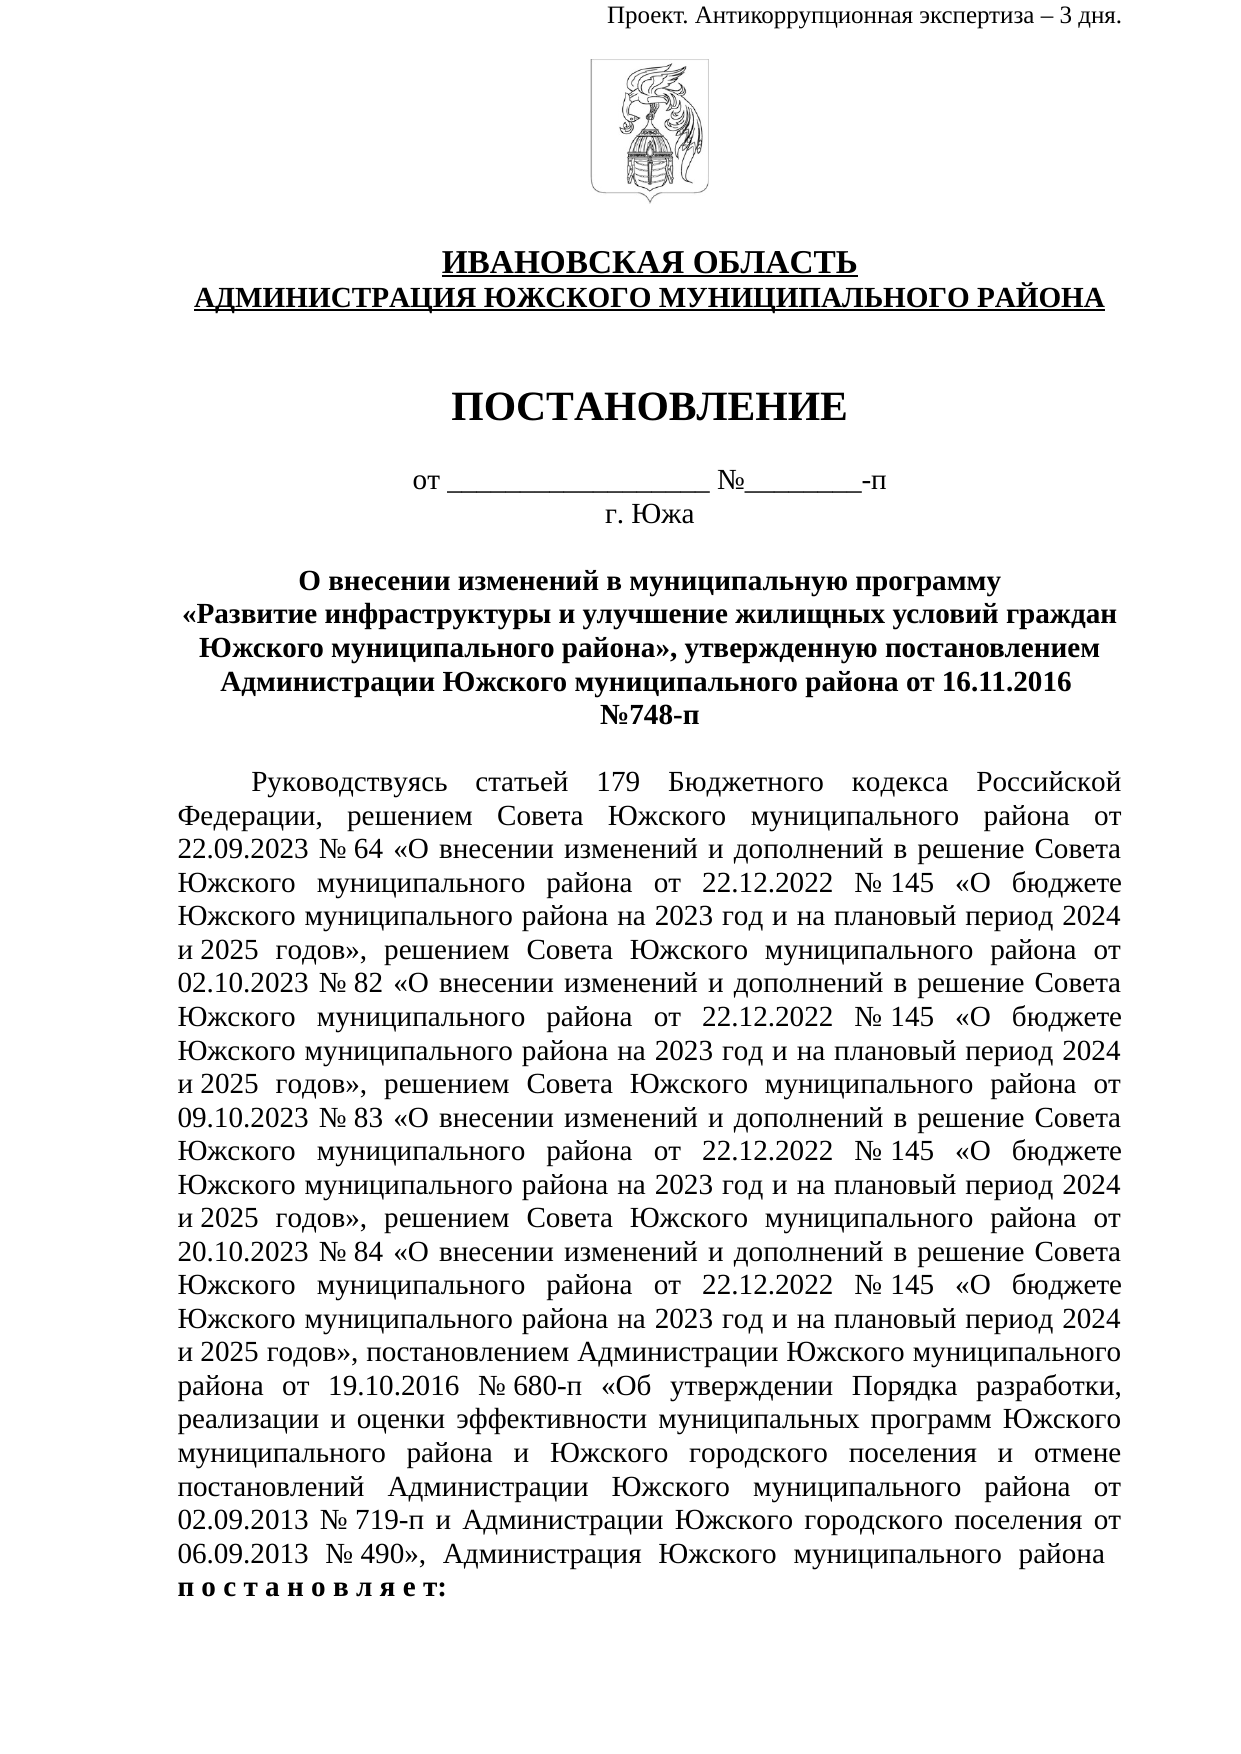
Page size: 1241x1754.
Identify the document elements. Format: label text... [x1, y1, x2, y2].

text от __________________ №________-п [177, 462, 1122, 496]
text г. Южа [177, 496, 1122, 529]
text О внесении изменений в муниципальную программу [177, 563, 1122, 597]
text ИВАНОВСКАЯ ОБЛАСТЬ [177, 242, 1122, 280]
text ПОСТАНОВЛЕНИЕ [177, 381, 1122, 429]
text Руководствуясь статьей 179 Бюджетного кодекса Российской Федерации, решением Совета Южского муниципального района от 22.09.2023 № 64 «О внесении изменений и дополнений в решение Совета Южского муниципального района от 22.12.2022 № 145 «О бюджете Южского муниципального района на 2023 год и на плановый период 2024 и 2025 годов», решением Совета Южского муниципального района от 02.10.2023 № 82 «О внесении изменений и дополнений в решение Совета Южского муниципального района от 22.12.2022 № 145 «О бюджете Южского муниципального района на 2023 год и на плановый период 2024 и 2025 годов», решением Совета Южского муниципального района от 09.10.2023 № 83 «О внесении изменений и дополнений в решение Совета Южского муниципального района от 22.12.2022 № 145 «О бюджете Южского муниципального района на 2023 год и на плановый период 2024 и 2025 годов», решением Совета Южского муниципального района от 20.10.2023 № 84 «О внесении изменений и дополнений в решение Совета Южского муниципального района от 22.12.2022 № 145 «О бюджете Южского муниципального района на 2023 год и на плановый период 2024 и 2025 годов», постановлением Администрации Южского муниципального района от 19.10.2016 № 680-п «Об утверждении Порядка разработки, реализации и оценки эффективности муниципальных программ Южского муниципального района и Южского городского поселения и отмене постановлений Администрации Южского муниципального района от 02.09.2013 № 719-п и Администрации Южского городского поселения от 06.09.2013 № 490», Администрация Южского муниципального района п о с т а н о в л я е т: [177, 764, 1122, 1603]
picture [590, 59, 709, 204]
text «Развитие инфраструктуры и улучшение жилищных условий граждан Южского муниципального района», утвержденную постановлением Администрации Южского муниципального района от 16.11.2016 №748-п [177, 597, 1122, 731]
text АДМИНИСТРАЦИЯ ЮЖСКОГО МУНИЦИПАЛЬНОГО РАЙОНА [177, 280, 1122, 314]
